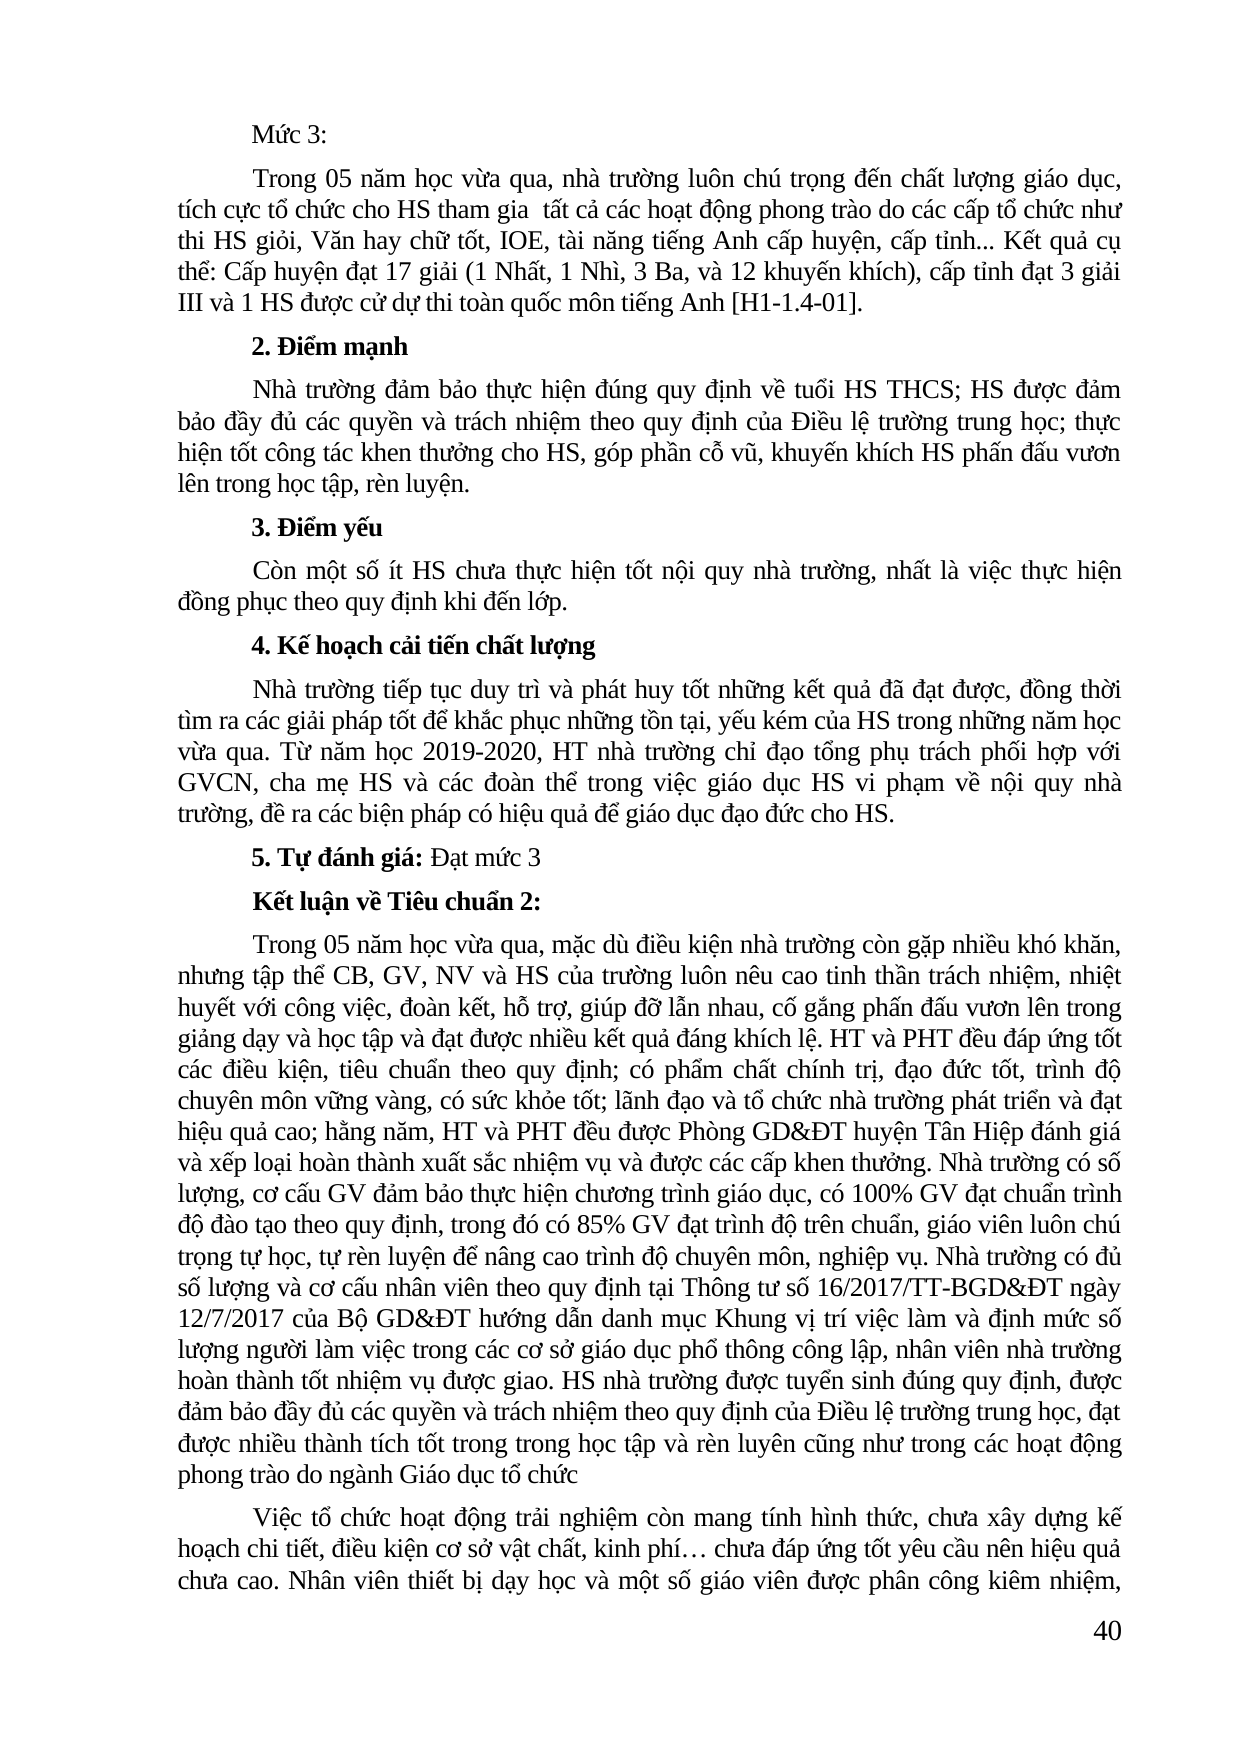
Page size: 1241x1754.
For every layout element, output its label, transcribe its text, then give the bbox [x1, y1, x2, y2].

text 4. Kế hoạch cải tiến chất lượng [177, 629, 1122, 660]
text 5. Tự đánh giá: Đạt mức 3 [177, 841, 1122, 872]
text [177, 1501, 1122, 1595]
text 3. Điểm yếu [177, 511, 1122, 542]
text 2. Điểm mạnh [177, 330, 1122, 361]
text Trong 05 năm học vừa qua, mặc dù điều kiện nhà trường còn gặp nhiều khó khăn, nhưng tập thể CB, GV, NV và HS của trường luôn nêu cao tinh thần trách nhiệm, nhiệt huyết với công việc, đoàn kết, hỗ trợ, giúp đỡ lẫn nhau, cố gắng phấn đấu vươn lên trong giảng dạy và học tập và đạt được nhiều kết quả đáng khích lệ. HT và PHT đều đáp ứng tốt các điều kiện, tiêu chuẩn theo quy định; có phẩm chất chính trị, đạo đức tốt, trình độ chuyên môn vững vàng, có sức khỏe tốt; lãnh đạo và tổ chức nhà trường phát triển và đạt hiệu quả cao; hằng năm, HT và PHT đều được Phòng GD&ĐT huyện Tân Hiệp đánh giá và xếp loại hoàn thành xuất sắc nhiệm vụ và được các cấp khen thưởng. Nhà trường có số lượng, cơ cấu GV đảm bảo thực hiện chương trình giáo dục, có 100% GV đạt chuẩn trình độ đào tạo theo quy định, trong đó có 85% GV đạt trình độ trên chuẩn, giáo viên luôn chú trọng tự học, tự rèn luyện để nâng cao trình độ chuyên môn, nghiệp vụ. Nhà trường có đủ số lượng và cơ cấu nhân viên theo quy định tại Thông tư số 16/2017/TT-BGD&ĐT ngày 12/7/2017 của Bộ GD&ĐT hướng dẫn danh mục Khung vị trí việc làm và định mức số lượng người làm việc trong các cơ sở giáo dục phổ thông công lập, nhân viên nhà trường hoàn thành tốt nhiệm vụ được giao. HS nhà trường được tuyển sinh đúng quy định, được đảm bảo đầy đủ các quyền và trách nhiệm theo quy định của Điều lệ trường trung học, đạt được nhiều thành tích tốt trong trong học tập và rèn luyên cũng như trong các hoạt động phong trào do ngành Giáo dục tổ chức [177, 928, 1122, 1489]
text Nhà trường tiếp tục duy trì và phát huy tốt những kết quả đã đạt được, đồng thời tìm ra các giải pháp tốt để khắc phục những tồn tại, yếu kém của HS trong những năm học vừa qua. Từ năm học 2019-2020, HT nhà trường chỉ đạo tổng phụ trách phối hợp với GVCN, cha mẹ HS và các đoàn thể trong việc giáo dục HS vi phạm về nội quy nhà trường, đề ra các biện pháp có hiệu quả để giáo dục đạo đức cho HS. [177, 673, 1122, 828]
text Kết luận về Tiêu chuẩn 2: [177, 885, 1122, 916]
text Trong 05 năm học vừa qua, nhà trường luôn chú trọng đến chất lượng giáo dục, tích cực tổ chức cho HS tham gia tất cả các hoạt động phong trào do các cấp tổ chức như thi HS giỏi, Văn hay chữ tốt, IOE, tài năng tiếng Anh cấp huyện, cấp tỉnh... Kết quả cụ thể: Cấp huyện đạt 17 giải (1 Nhất, 1 Nhì, 3 Ba, và 12 khuyến khích), cấp tỉnh đạt 3 giải III và 1 HS được cử dự thi toàn quốc môn tiếng Anh [H1-1.4-01]. [177, 162, 1122, 317]
text Nhà trường đảm bảo thực hiện đúng quy định về tuổi HS THCS; HS được đảm bảo đầy đủ các quyền và trách nhiệm theo quy định của Điều lệ trường trung học; thực hiện tốt công tác khen thưởng cho HS, góp phần cỗ vũ, khuyến khích HS phấn đấu vươn lên trong học tập, rèn luyện. [177, 374, 1122, 498]
text Còn một số ít HS chưa thực hiện tốt nội quy nhà trường, nhất là việc thực hiện đồng phục theo quy định khi đến lớp. [177, 554, 1122, 617]
text Mức 3: [177, 118, 1122, 149]
